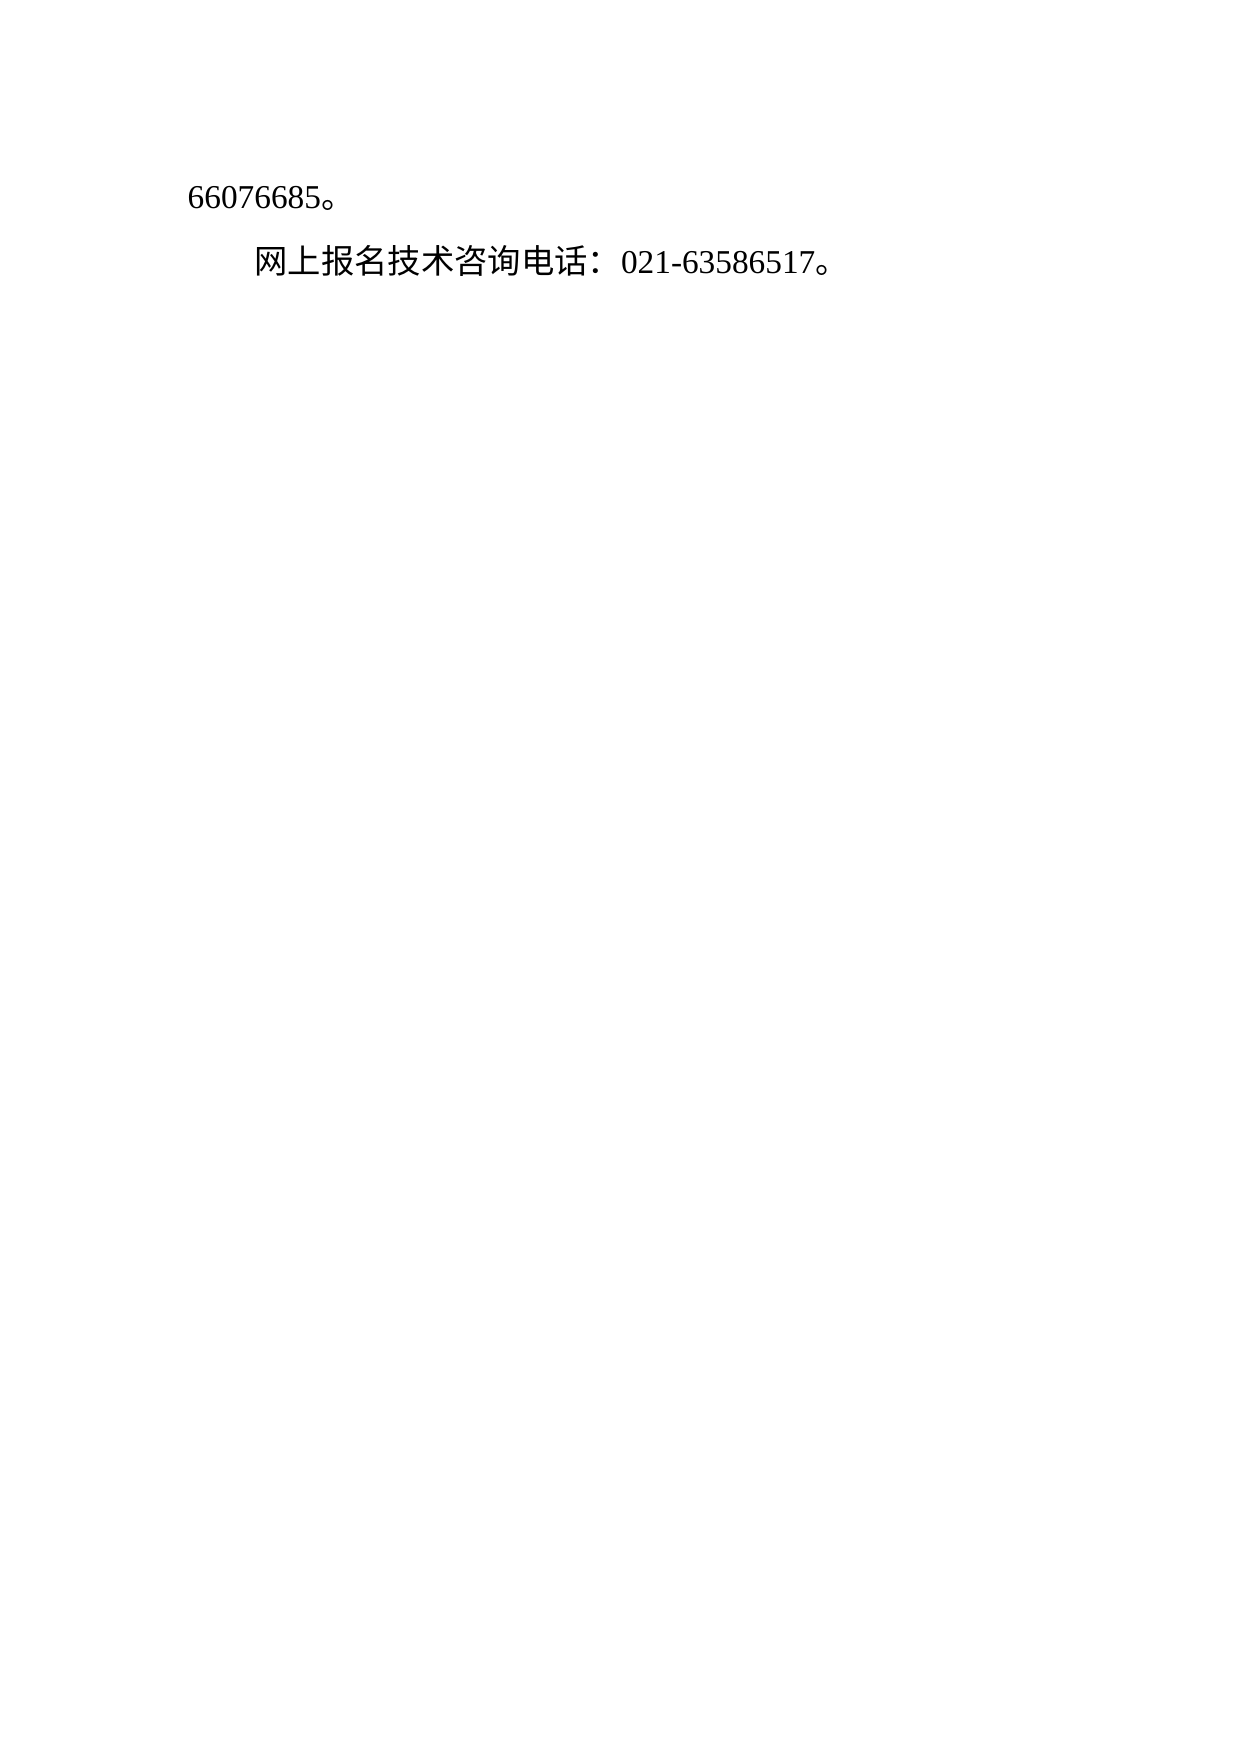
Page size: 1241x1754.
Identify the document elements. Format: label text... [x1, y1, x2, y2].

text 网上报名技术咨询电话：021-63586517。 [187, 227, 1053, 292]
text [187, 162, 1053, 227]
